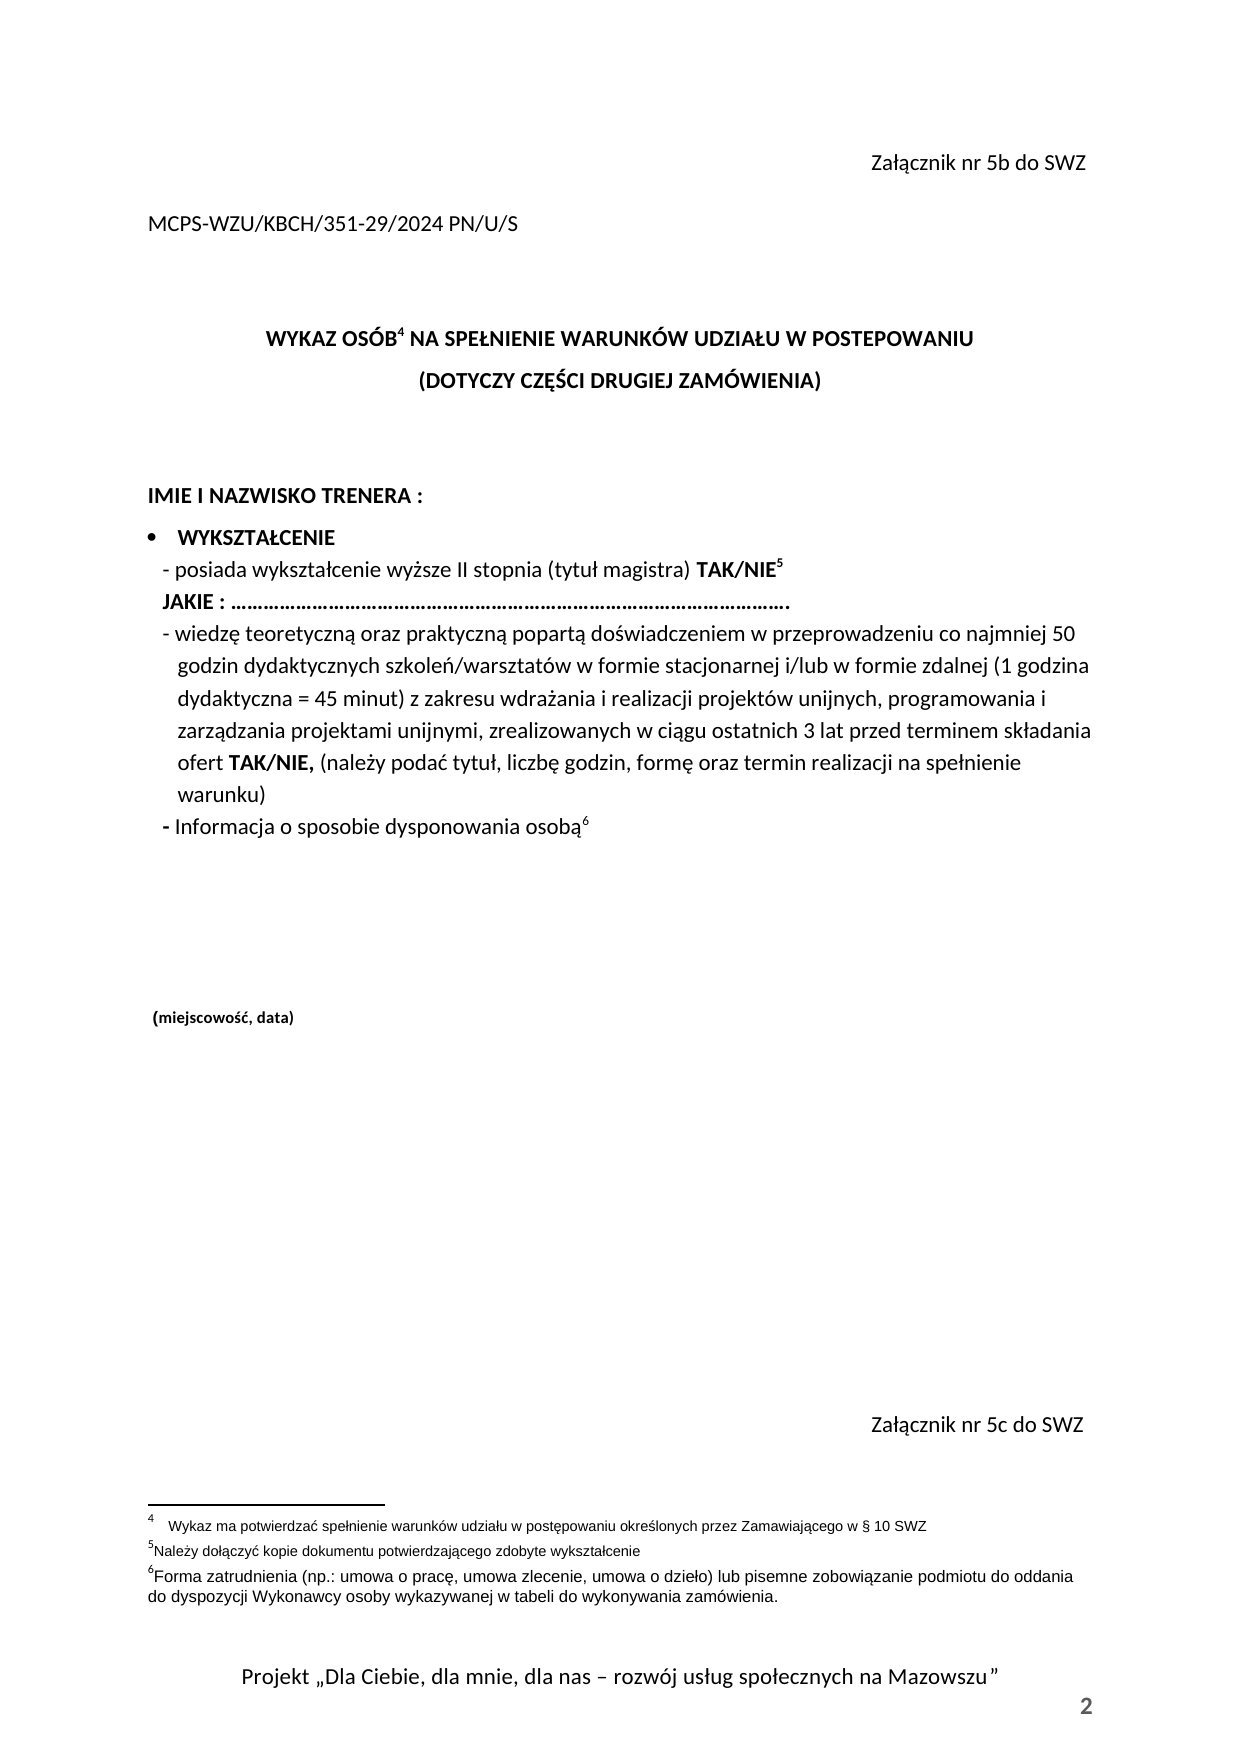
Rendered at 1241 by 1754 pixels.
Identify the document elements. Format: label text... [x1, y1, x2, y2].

text WYKAZ OSÓB NA SPEŁNIENIE WARUNKÓW UDZIAŁU W POSTEPOWANIU [148, 324, 1093, 352]
text Załącznik nr 5b do SWZ [811, 148, 1093, 176]
text (miejscowość, data) [148, 1008, 1093, 1028]
text IMIE I NAZWISKO TRENERA : [148, 481, 1093, 509]
text JAKIE : …………………………………………………………………………………………. [162, 587, 1093, 615]
text - posiada wykształcenie wyższe II stopnia (tytuł magistra) TAK/NIE [162, 555, 1093, 583]
text MCPS-WZU/KBCH/351-29/2024 PN/U/S [148, 209, 1093, 237]
text - wiedzę teoretyczną oraz praktyczną popartą doświadczeniem w przeprowadzeniu co najmniej 50 godzin dydaktycznych szkoleń/warsztatów w formie stacjonarnej i/lub w formie zdalnej (1 godzina dydaktyczna = 45 minut) z zakresu wdrażania i realizacji projektów unijnych, programowania i zarządzania projektami unijnymi, zrealizowanych w ciągu ostatnich 3 lat przed terminem składania ofert TAK/NIE, (należy podać tytuł, liczbę godzin, formę oraz termin realizacji na spełnienie warunku) [162, 619, 1093, 808]
text Załącznik nr 5c do SWZ [811, 1410, 1093, 1438]
text (DOTYCZY CZĘŚCI DRUGIEJ ZAMÓWIENIA) [148, 366, 1093, 394]
list WYKSZTAŁCENIE [148, 523, 1093, 551]
text - Informacja o sposobie dysponowania osobą [162, 812, 1093, 840]
